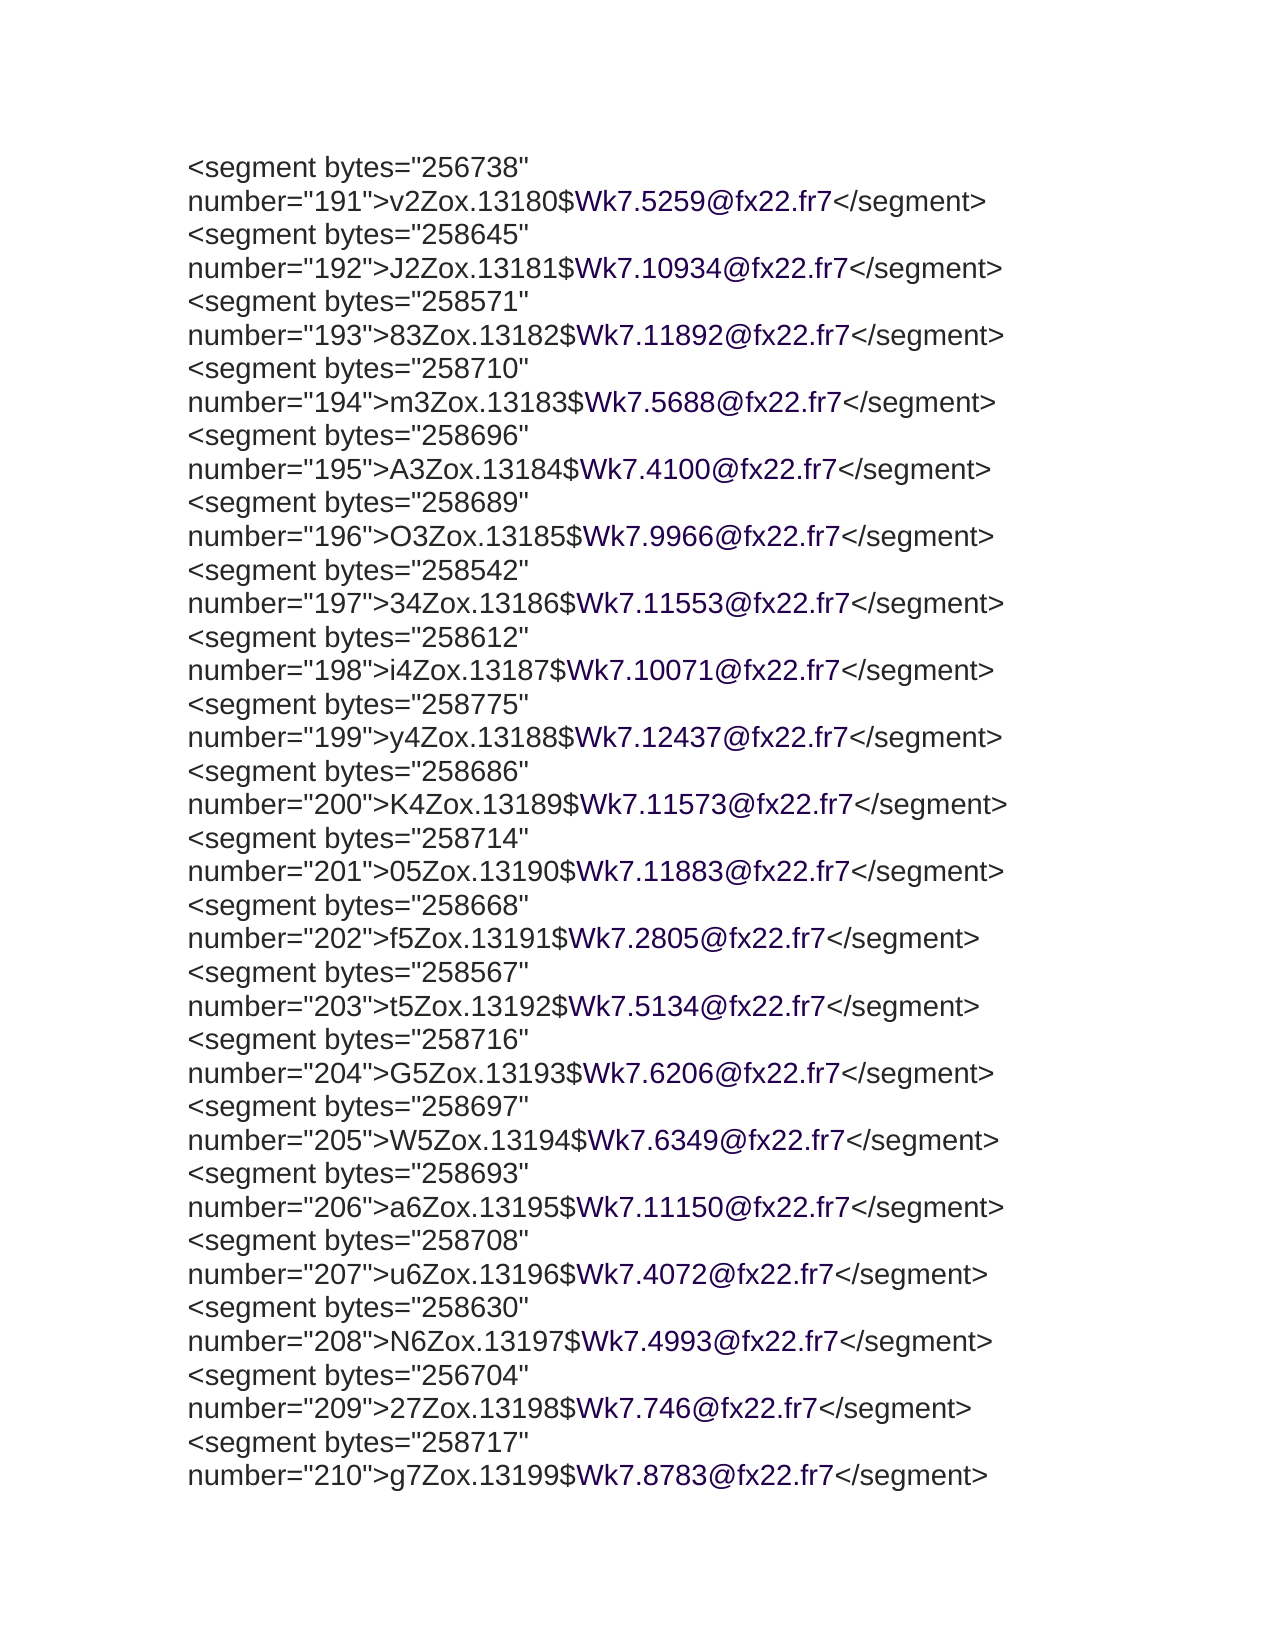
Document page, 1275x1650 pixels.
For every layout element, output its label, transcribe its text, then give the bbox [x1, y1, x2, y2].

text <segment bytes="258668" number="202">f5Zox.13191$Wk7.2805@fx22.fr7</segment> [187, 888, 1087, 955]
text <segment bytes="258697" number="205">W5Zox.13194$Wk7.6349@fx22.fr7</segment> [187, 1089, 1087, 1156]
text <segment bytes="258689" number="196">O3Zox.13185$Wk7.9966@fx22.fr7</segment> [187, 485, 1087, 552]
text <segment bytes="258708" number="207">u6Zox.13196$Wk7.4072@fx22.fr7</segment> [187, 1223, 1087, 1290]
text <segment bytes="258710" number="194">m3Zox.13183$Wk7.5688@fx22.fr7</segment> [187, 351, 1087, 418]
text <segment bytes="258693" number="206">a6Zox.13195$Wk7.11150@fx22.fr7</segment> [187, 1156, 1087, 1223]
text <segment bytes="258717" number="210">g7Zox.13199$Wk7.8783@fx22.fr7</segment> [187, 1424, 1087, 1492]
text <segment bytes="258686" number="200">K4Zox.13189$Wk7.11573@fx22.fr7</segment> [187, 754, 1087, 821]
text <segment bytes="258612" number="198">i4Zox.13187$Wk7.10071@fx22.fr7</segment> [187, 619, 1087, 687]
text <segment bytes="258714" number="201">05Zox.13190$Wk7.11883@fx22.fr7</segment> [187, 821, 1087, 888]
text <segment bytes="258630" number="208">N6Zox.13197$Wk7.4993@fx22.fr7</segment> [187, 1290, 1087, 1357]
text <segment bytes="258775" number="199">y4Zox.13188$Wk7.12437@fx22.fr7</segment> [187, 687, 1087, 754]
text <segment bytes="258645" number="192">J2Zox.13181$Wk7.10934@fx22.fr7</segment> [187, 217, 1087, 284]
text <segment bytes="258716" number="204">G5Zox.13193$Wk7.6206@fx22.fr7</segment> [187, 1022, 1087, 1089]
text <segment bytes="258571" number="193">83Zox.13182$Wk7.11892@fx22.fr7</segment> [187, 284, 1087, 351]
text <segment bytes="256704" number="209">27Zox.13198$Wk7.746@fx22.fr7</segment> [187, 1357, 1087, 1424]
text <segment bytes="258542" number="197">34Zox.13186$Wk7.11553@fx22.fr7</segment> [187, 552, 1087, 619]
text <segment bytes="256738" number="191">v2Zox.13180$Wk7.5259@fx22.fr7</segment> [187, 150, 1087, 217]
text <segment bytes="258567" number="203">t5Zox.13192$Wk7.5134@fx22.fr7</segment> [187, 955, 1087, 1022]
text <segment bytes="258696" number="195">A3Zox.13184$Wk7.4100@fx22.fr7</segment> [187, 418, 1087, 485]
